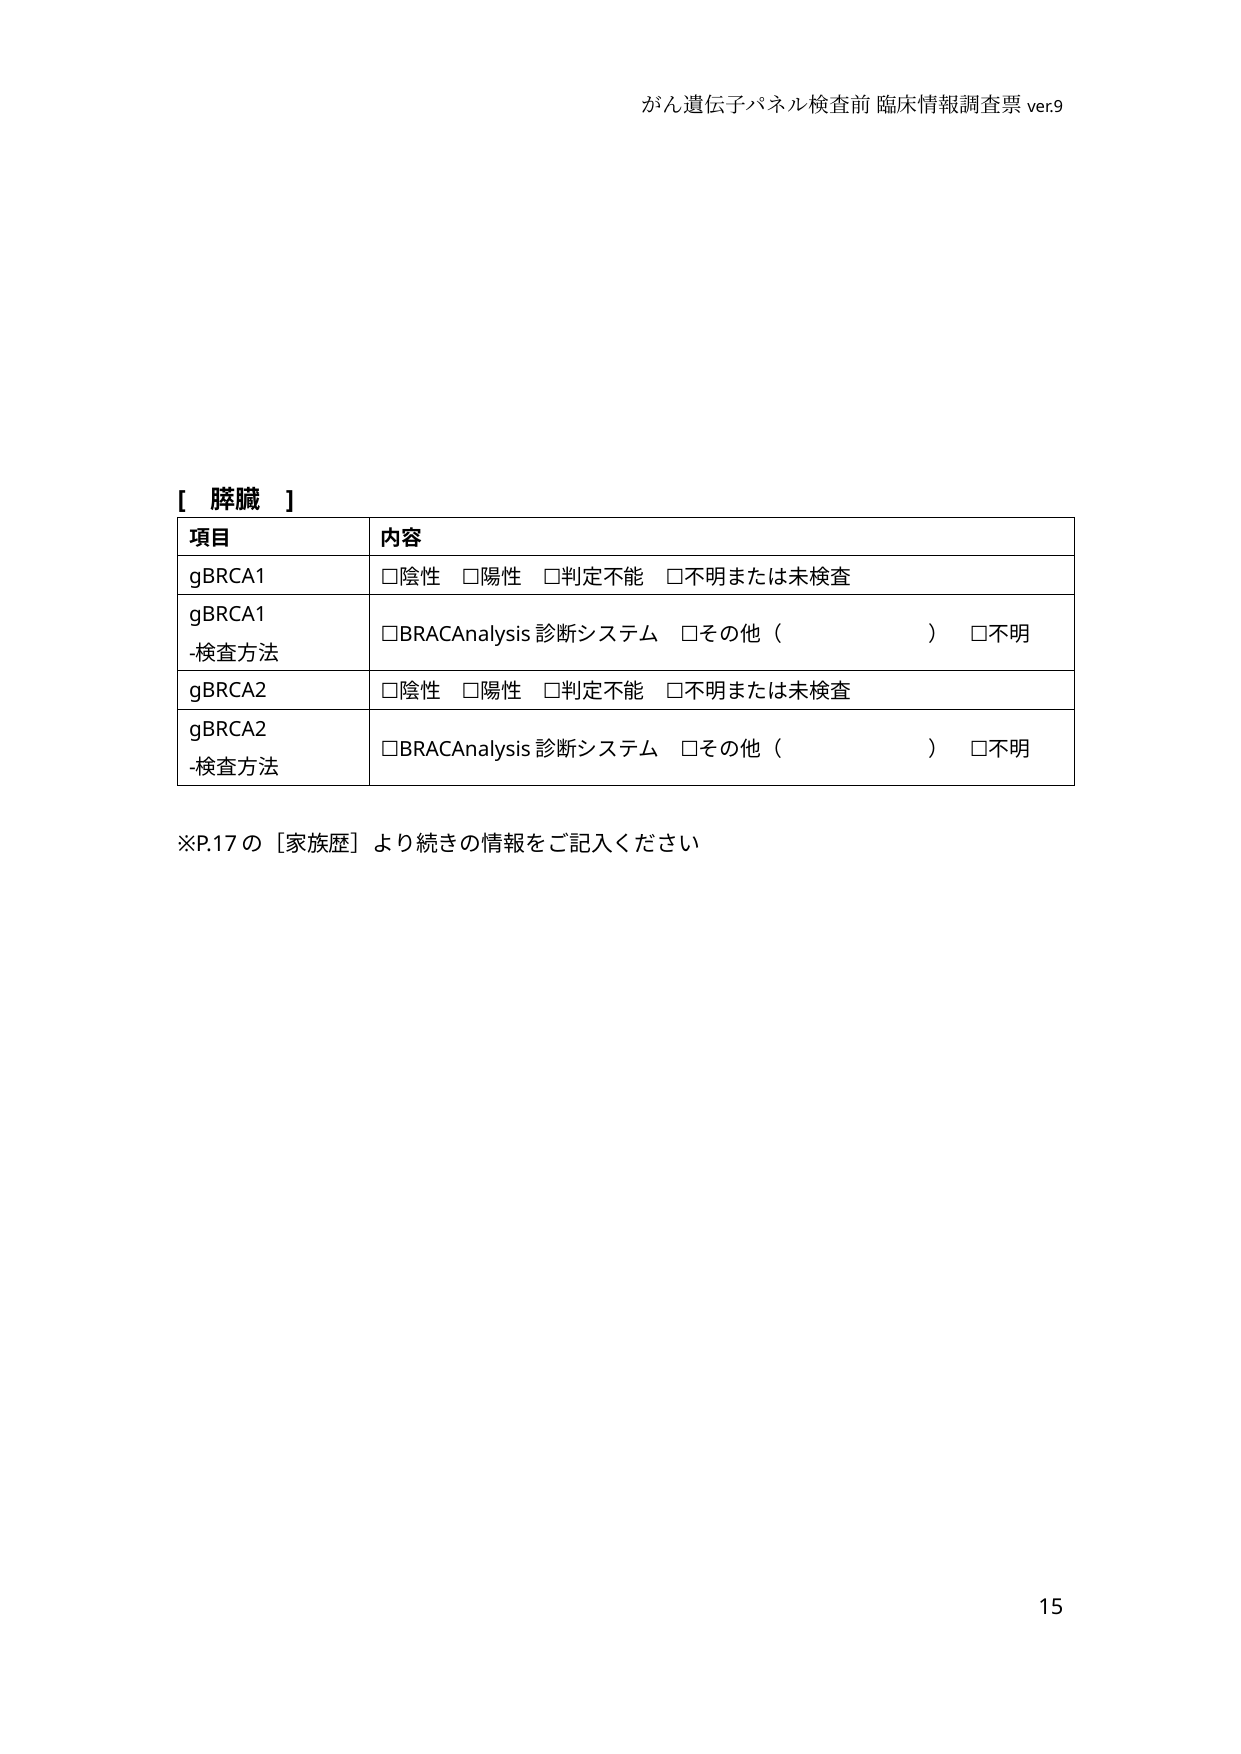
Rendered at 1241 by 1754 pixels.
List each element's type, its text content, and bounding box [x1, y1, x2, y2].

text [ 膵臓 ] [177, 479, 1063, 517]
table_cell BRACAnalysis診断システム その他（ ） 不明 [370, 595, 1074, 670]
table_cell gBRCA2 -検査方法 [178, 710, 369, 784]
table_cell gBRCA1 [178, 556, 369, 594]
table_cell BRACAnalysis診断システム その他（ ） 不明 [370, 710, 1074, 784]
table_cell gBRCA2 [178, 671, 369, 708]
text ※P.17の［家族歴］より続きの情報をご記入ください [177, 823, 1063, 861]
table_cell gBRCA1 -検査方法 [178, 595, 369, 670]
table_header 項目 [178, 518, 369, 555]
table_header 内容 [370, 518, 1074, 555]
table_cell 陰性 陽性 判定不能 不明または未検査 [370, 671, 1074, 708]
table_cell 陰性 陽性 判定不能 不明または未検査 [370, 556, 1074, 594]
